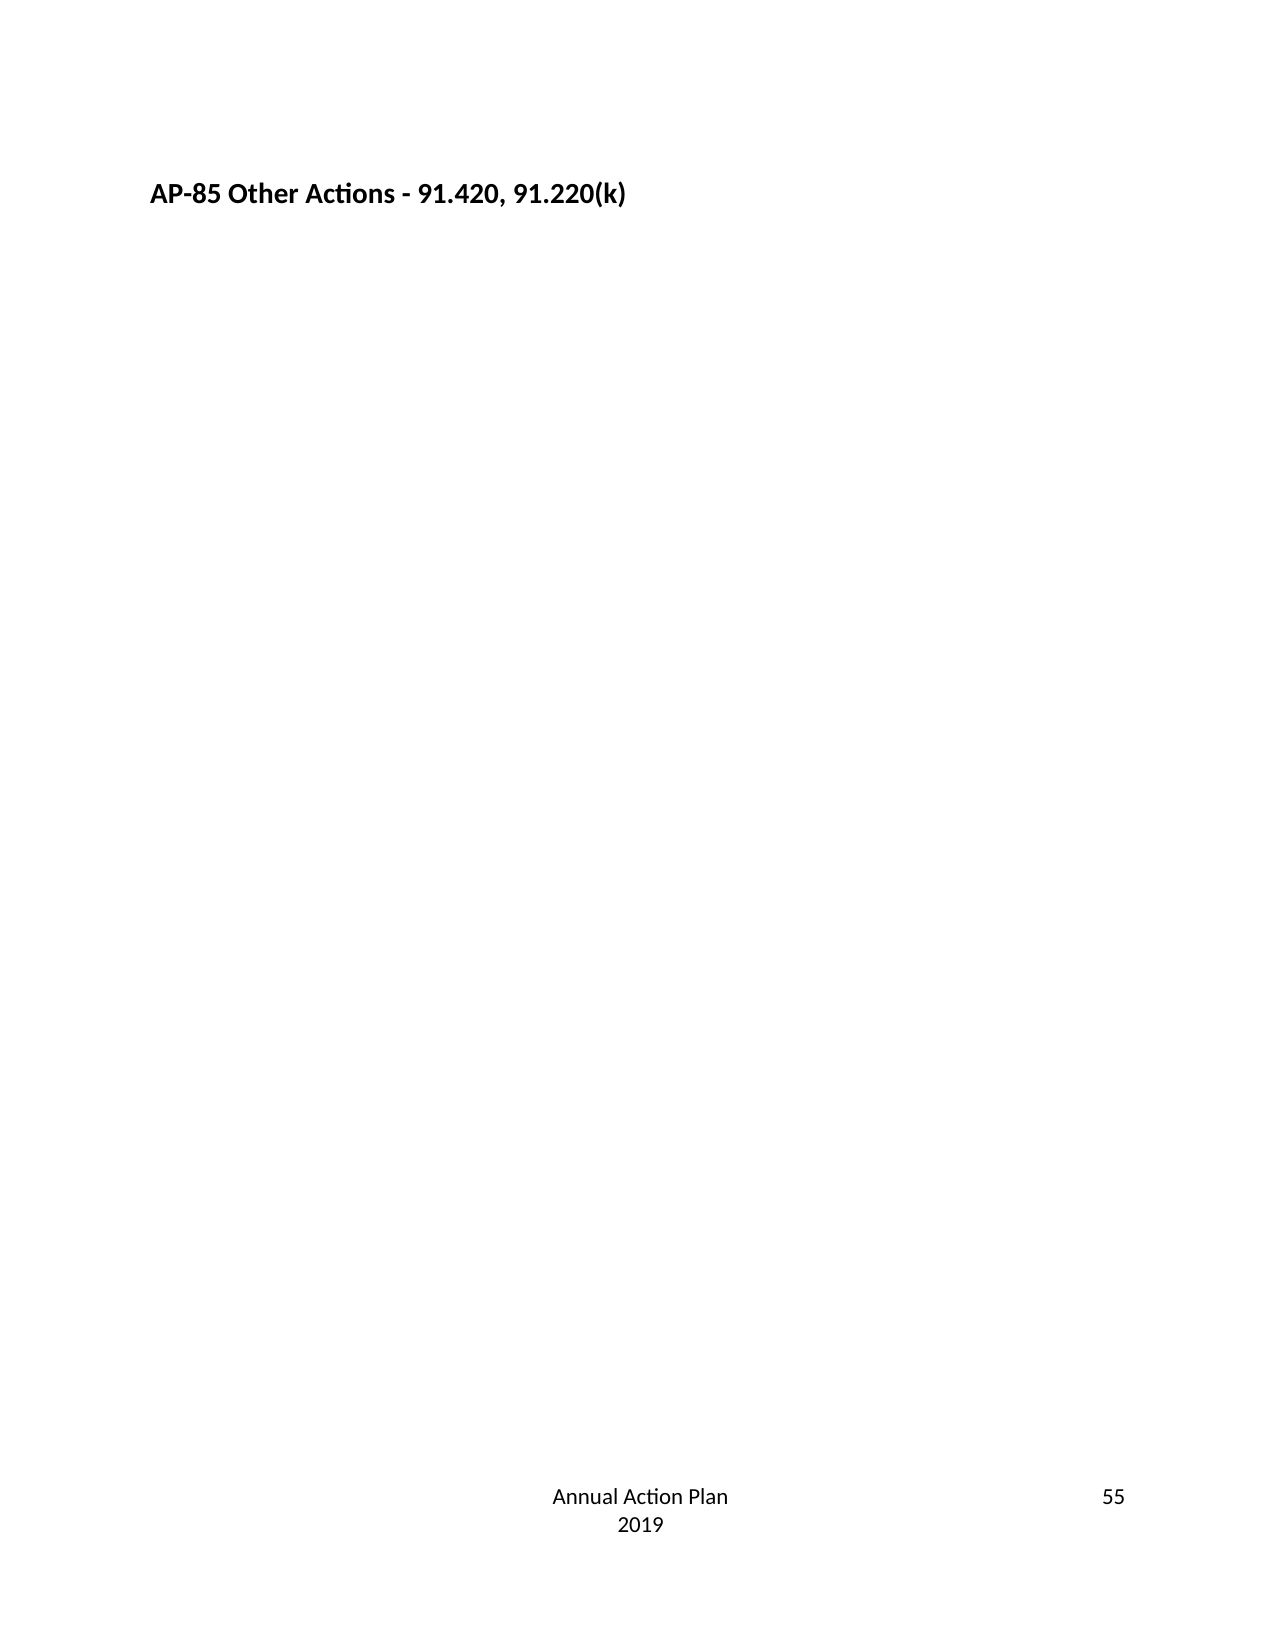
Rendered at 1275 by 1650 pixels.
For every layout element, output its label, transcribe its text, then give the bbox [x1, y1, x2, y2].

subtitle AP-85 Other Actions - 91.420, 91.220(k) [150, 175, 1125, 211]
